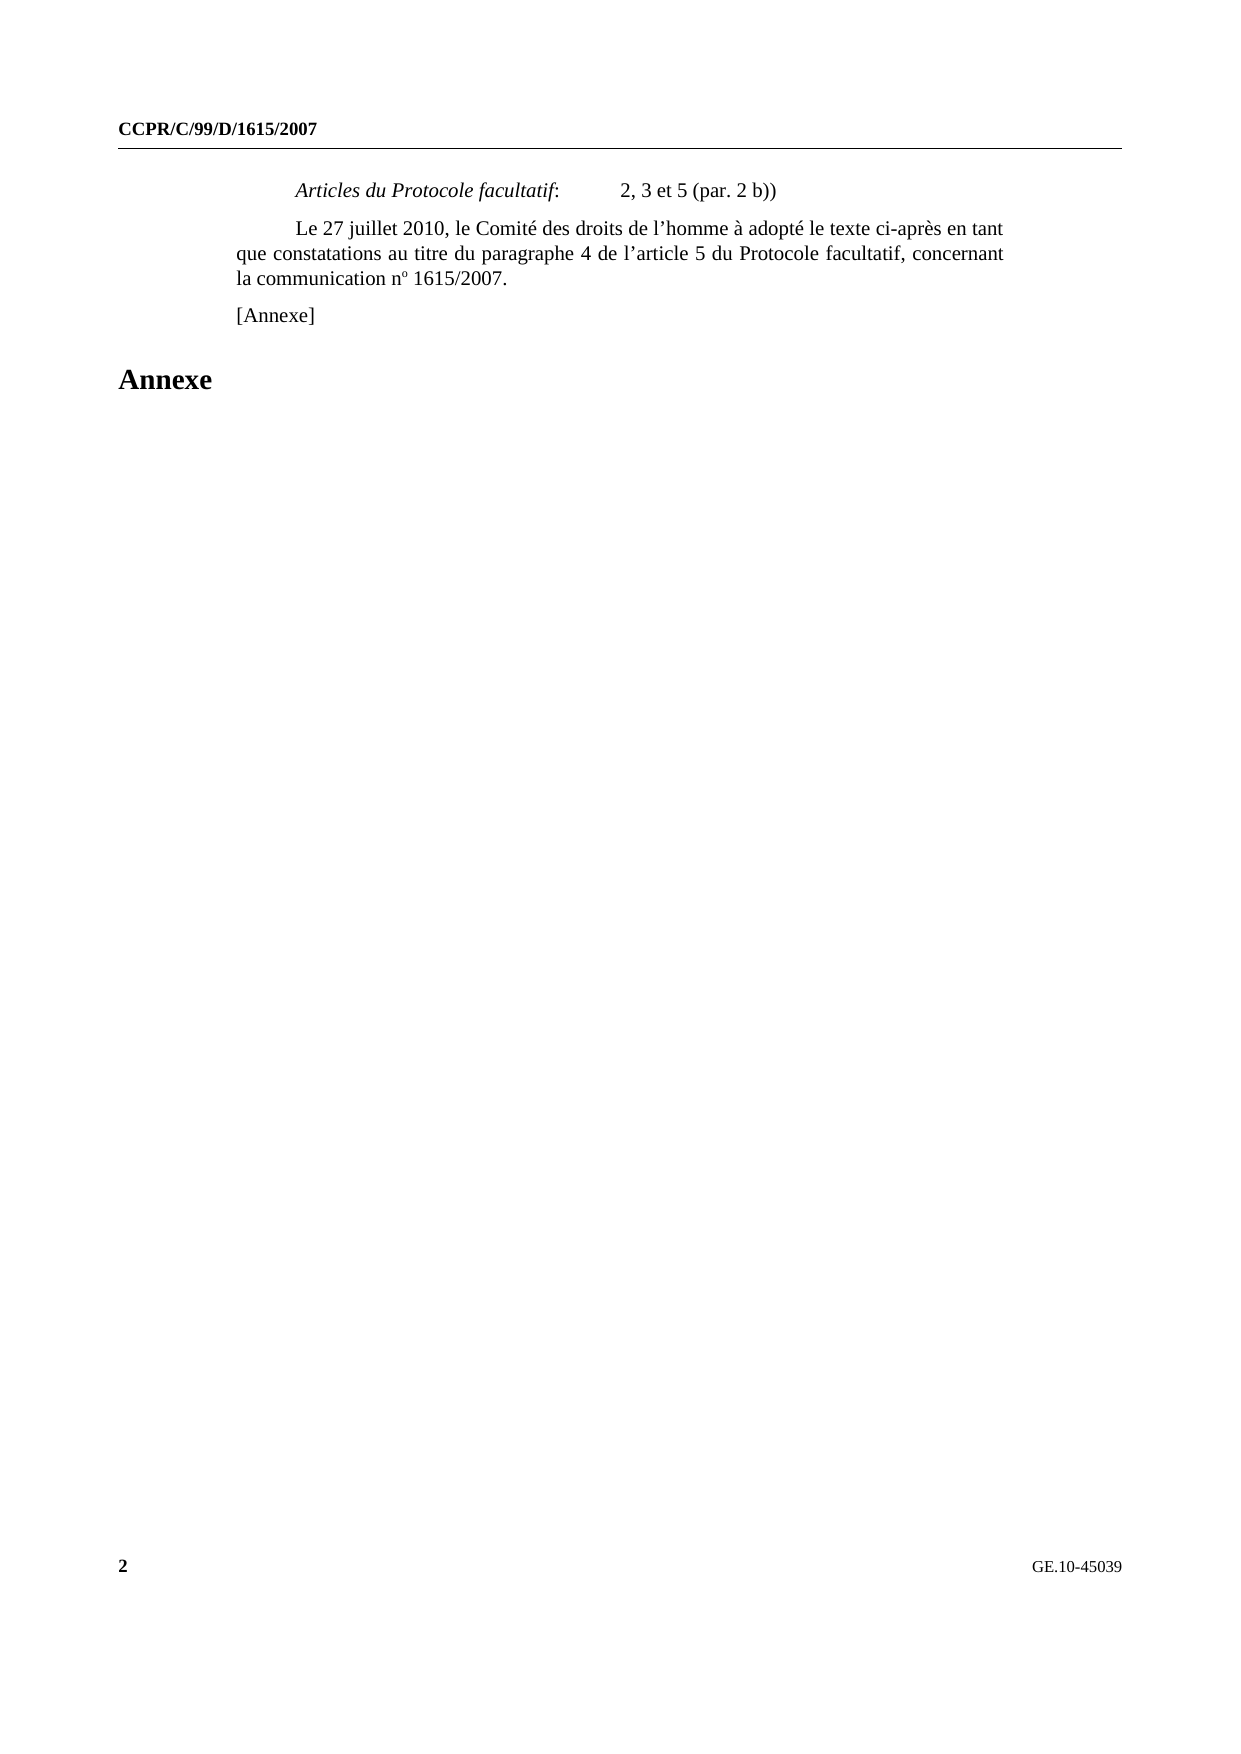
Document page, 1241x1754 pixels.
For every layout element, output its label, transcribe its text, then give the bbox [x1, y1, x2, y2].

text [Annexe] [236, 302, 1004, 327]
table_cell 2, 3 et 5 (par. 2 b)) [620, 177, 1004, 215]
table_cell Articles du Protocole facultatif: [295, 177, 620, 215]
text Le 27 juillet 2010, le Comité des droits de l’homme à adopté le texte ci-après en tant que constatations au titre du paragraphe 4 de l’article 5 du Protocole facultatif, concernant la communication no 1615/2007. [236, 215, 1004, 290]
text Annexe [118, 365, 1004, 396]
